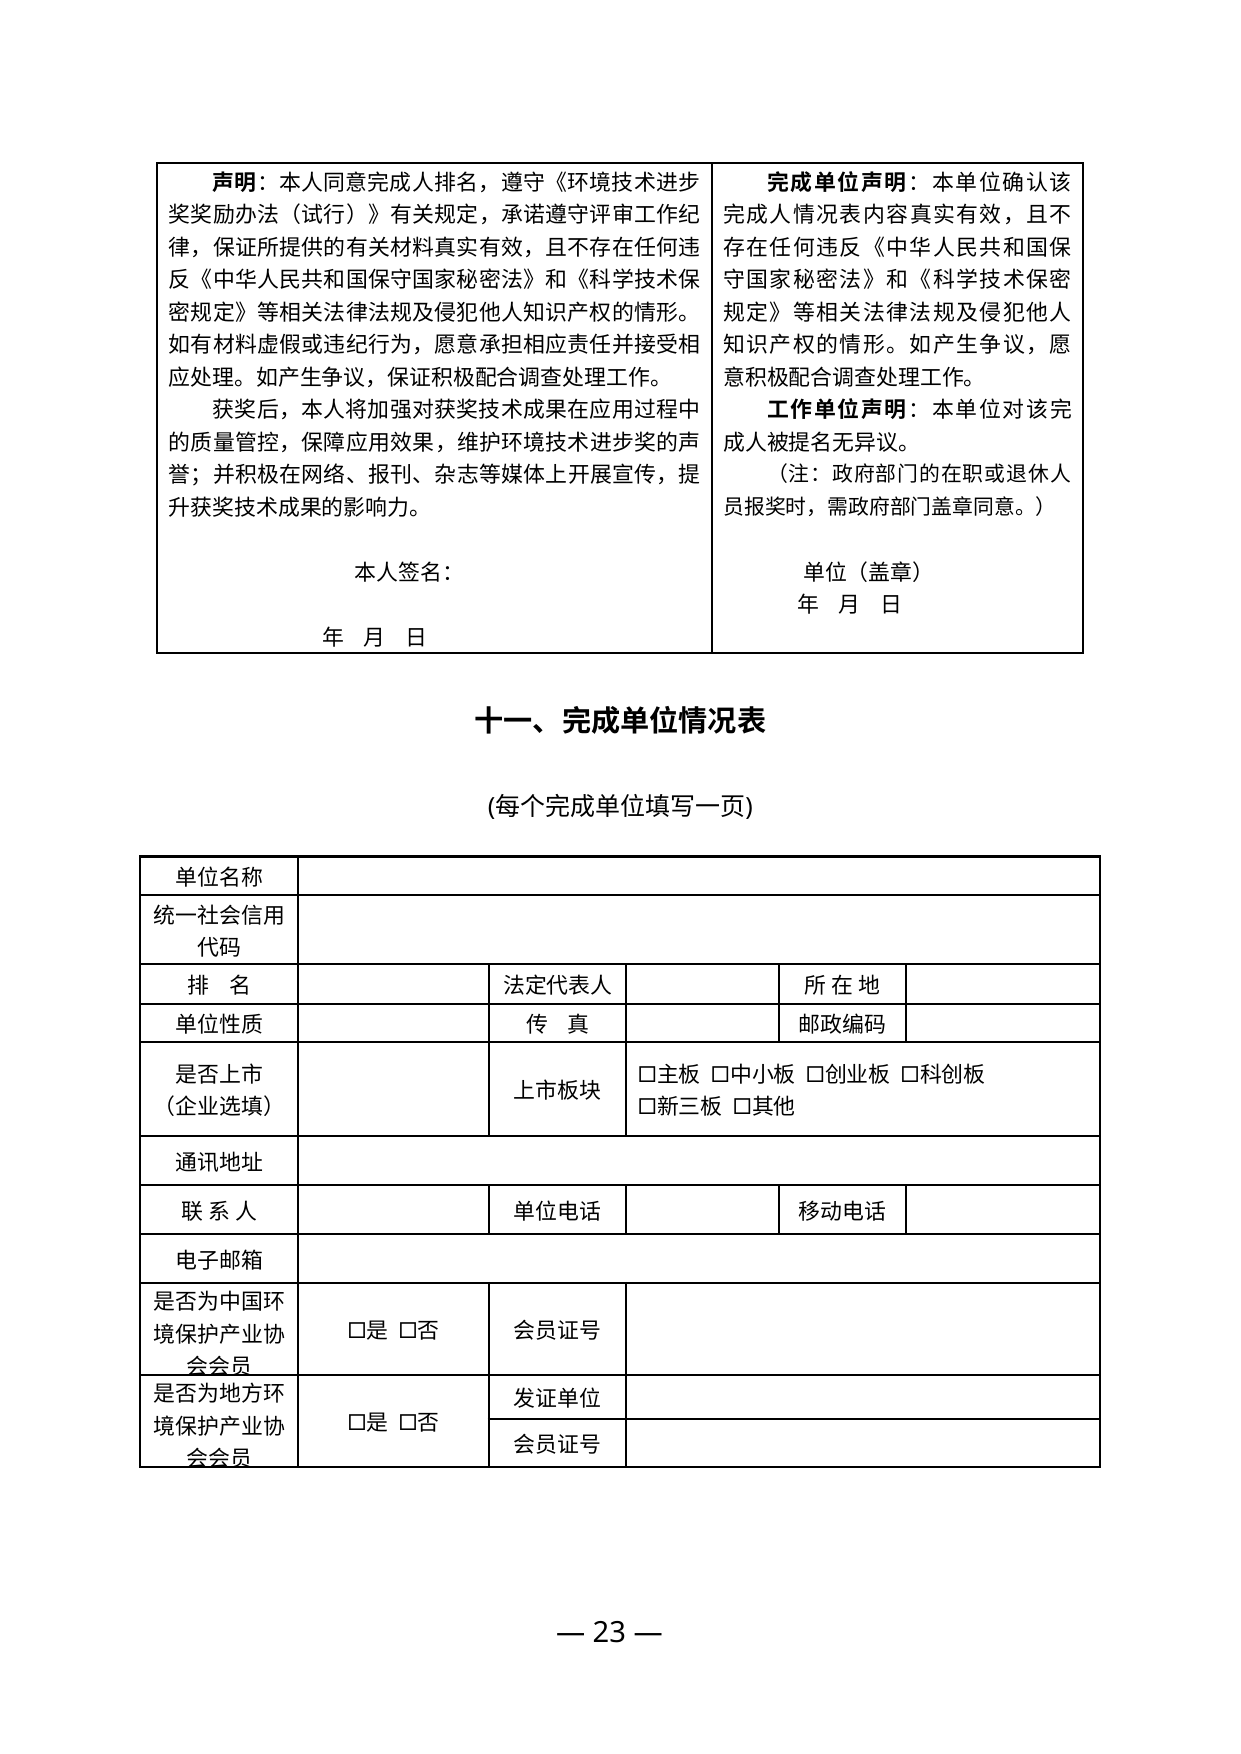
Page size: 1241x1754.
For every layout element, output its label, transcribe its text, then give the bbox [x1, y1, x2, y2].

table_cell 上市板块 [490, 1043, 625, 1135]
table_cell 会员证号 [490, 1284, 625, 1374]
table_cell 是否上市 （企业选填） [141, 1043, 297, 1135]
table_cell 是否为地方环境保护产业协会会员 [141, 1376, 297, 1466]
table_cell [907, 1005, 1099, 1041]
table_cell [299, 1005, 488, 1041]
table_cell 邮政编码 [780, 1005, 905, 1041]
text 十一、完成单位情况表 [187, 686, 1053, 751]
table_cell 法定代表人 [490, 965, 625, 1003]
table_cell [907, 1186, 1099, 1233]
table_cell [299, 896, 1099, 963]
table_cell 统一社会信用代码 [141, 896, 297, 963]
table_cell 单位性质 [141, 1005, 297, 1041]
table_cell 声明：本人同意完成人排名，遵守《环境技术进步奖奖励办法（试行）》有关规定，承诺遵守评审工作纪律，保证所提供的有关材料真实有效，且不存在任何违反《中华人民共和国保守国家秘密法》和《科学技术保密规定》等相关法律法规及侵犯他人知识产权的情形。如有材料虚假或违纪行为，愿意承担相应责任并接受相应处理。如产生争议，保证积极配合调查处理工作。 获奖后，本人将加强对获奖技术成果在应用过程中的质量管控，保障应用效果，维护环境技术进步奖的声誉；并积极在网络、报刊、杂志等媒体上开展宣传，提升获奖技术成果的影响力。 本人签名： 年 月 日 [158, 164, 711, 652]
table_cell [299, 965, 488, 1003]
table_cell [907, 965, 1099, 1003]
table_cell 传 真 [490, 1005, 625, 1041]
table_cell [299, 1137, 1099, 1184]
table_cell 通讯地址 [141, 1137, 297, 1184]
table_cell [627, 1284, 1099, 1374]
table_cell 完成单位声明：本单位确认该完成人情况表内容真实有效，且不存在任何违反《中华人民共和国保守国家秘密法》和《科学技术保密规定》等相关法律法规及侵犯他人知识产权的情形。如产生争议，愿意积极配合调查处理工作。 工作单位声明：本单位对该完成人被提名无异议。 （注：政府部门的在职或退休人员报奖时，需政府部门盖章同意。） 单位（盖章） 年 月 日 [713, 164, 1082, 652]
table_cell 所 在 地 [780, 965, 905, 1003]
table_cell 发证单位 [490, 1376, 625, 1418]
table_cell 会员证号 [490, 1420, 625, 1466]
table_header 单位名称 [141, 858, 297, 894]
table_cell [299, 1186, 488, 1233]
table_cell 是否为中国环境保护产业协会会员 [141, 1284, 297, 1374]
table_header [299, 858, 1099, 894]
table_cell [627, 1186, 778, 1233]
table_cell 单位电话 [490, 1186, 625, 1233]
table_cell 电子邮箱 [141, 1235, 297, 1282]
table_cell [627, 1005, 778, 1041]
table_cell [299, 1043, 488, 1135]
table_cell [627, 1376, 1099, 1418]
table_cell 是 否 [299, 1376, 488, 1466]
table_cell 主板 中小板 创业板 科创板 新三板 其他 [627, 1043, 1099, 1135]
table_cell [627, 1420, 1099, 1466]
table_cell 联 系 人 [141, 1186, 297, 1233]
table_cell [627, 965, 778, 1003]
text (每个完成单位填写一页) [187, 772, 1053, 837]
table_cell 排 名 [141, 965, 297, 1003]
table_cell [299, 1235, 1099, 1282]
table_cell 是 否 [299, 1284, 488, 1374]
table_cell 移动电话 [780, 1186, 905, 1233]
